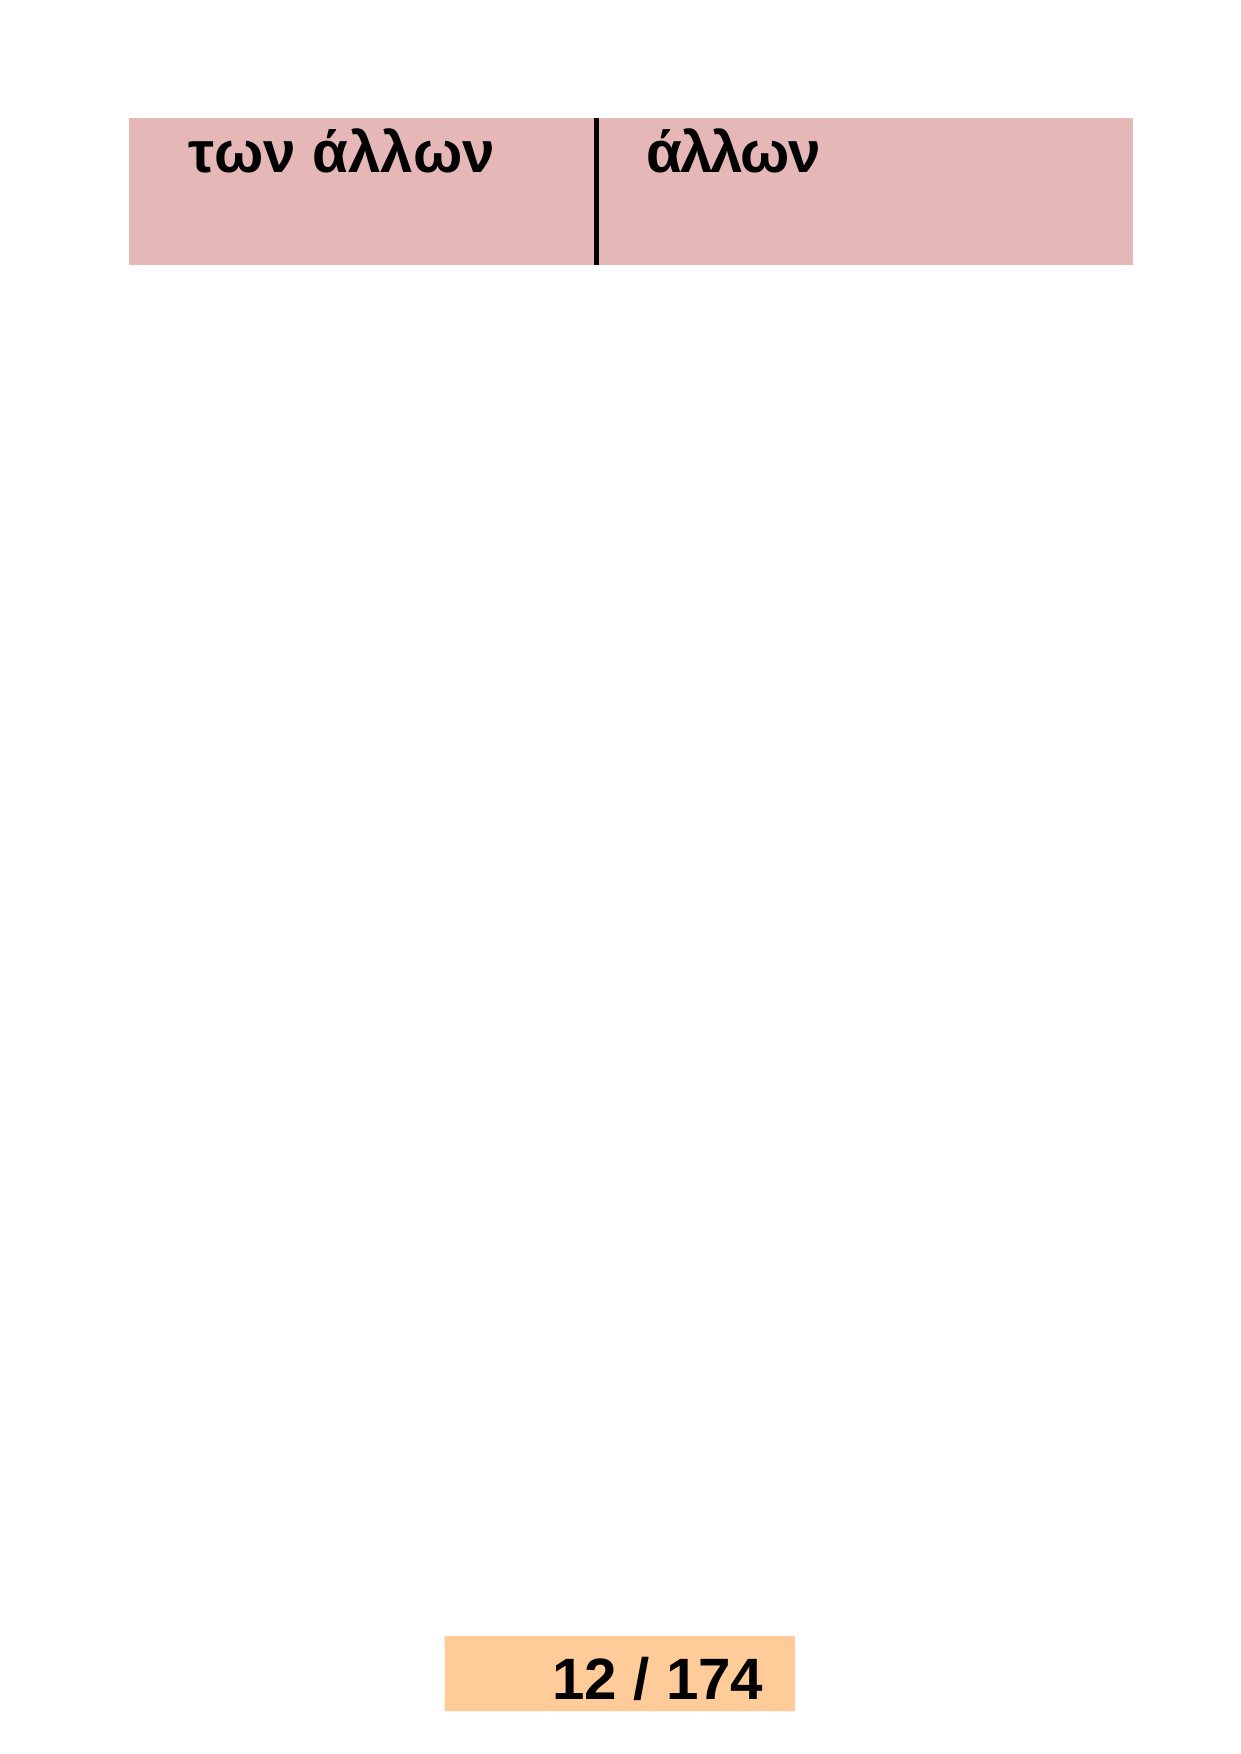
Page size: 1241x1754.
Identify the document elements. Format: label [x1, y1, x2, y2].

table_cell [599, 118, 1133, 265]
table_cell [129, 118, 594, 265]
